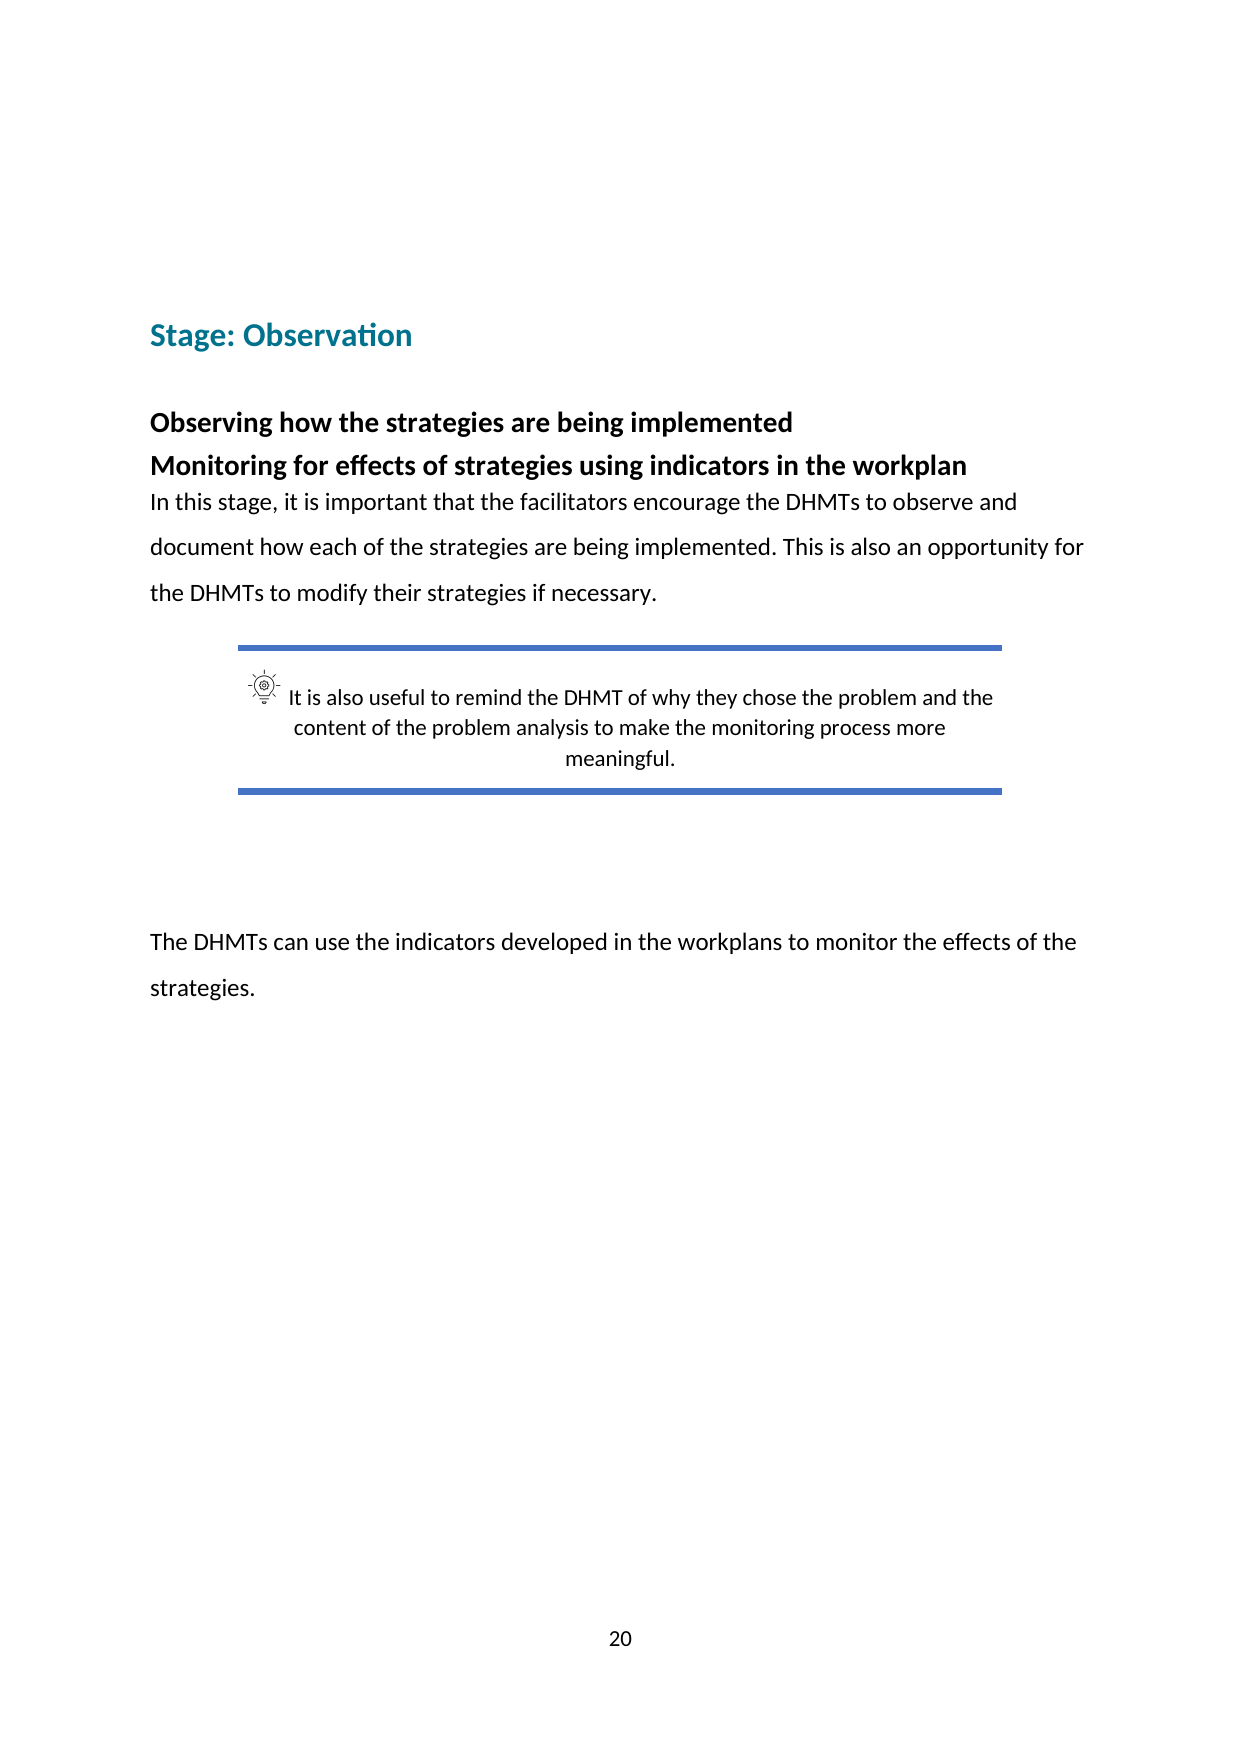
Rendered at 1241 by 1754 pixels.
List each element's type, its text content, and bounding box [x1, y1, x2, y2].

subtitle Monitoring for effects of strategies using indicators in the workplan [150, 447, 1090, 483]
text The DHMTs can use the indicators developed in the workplans to monitor the effects of the strategies. [150, 927, 1090, 1003]
subtitle Observing how the strategies are being implemented [150, 404, 1090, 440]
picture [245, 668, 284, 706]
subtitle Stage: Observation [150, 314, 1090, 354]
text In this stage, it is important that the facilitators encourage the DHMTs to observe and document how each of the strategies are being implemented. This is also an opportunity for the DHMTs to modify their strategies if necessary. [150, 486, 1090, 608]
